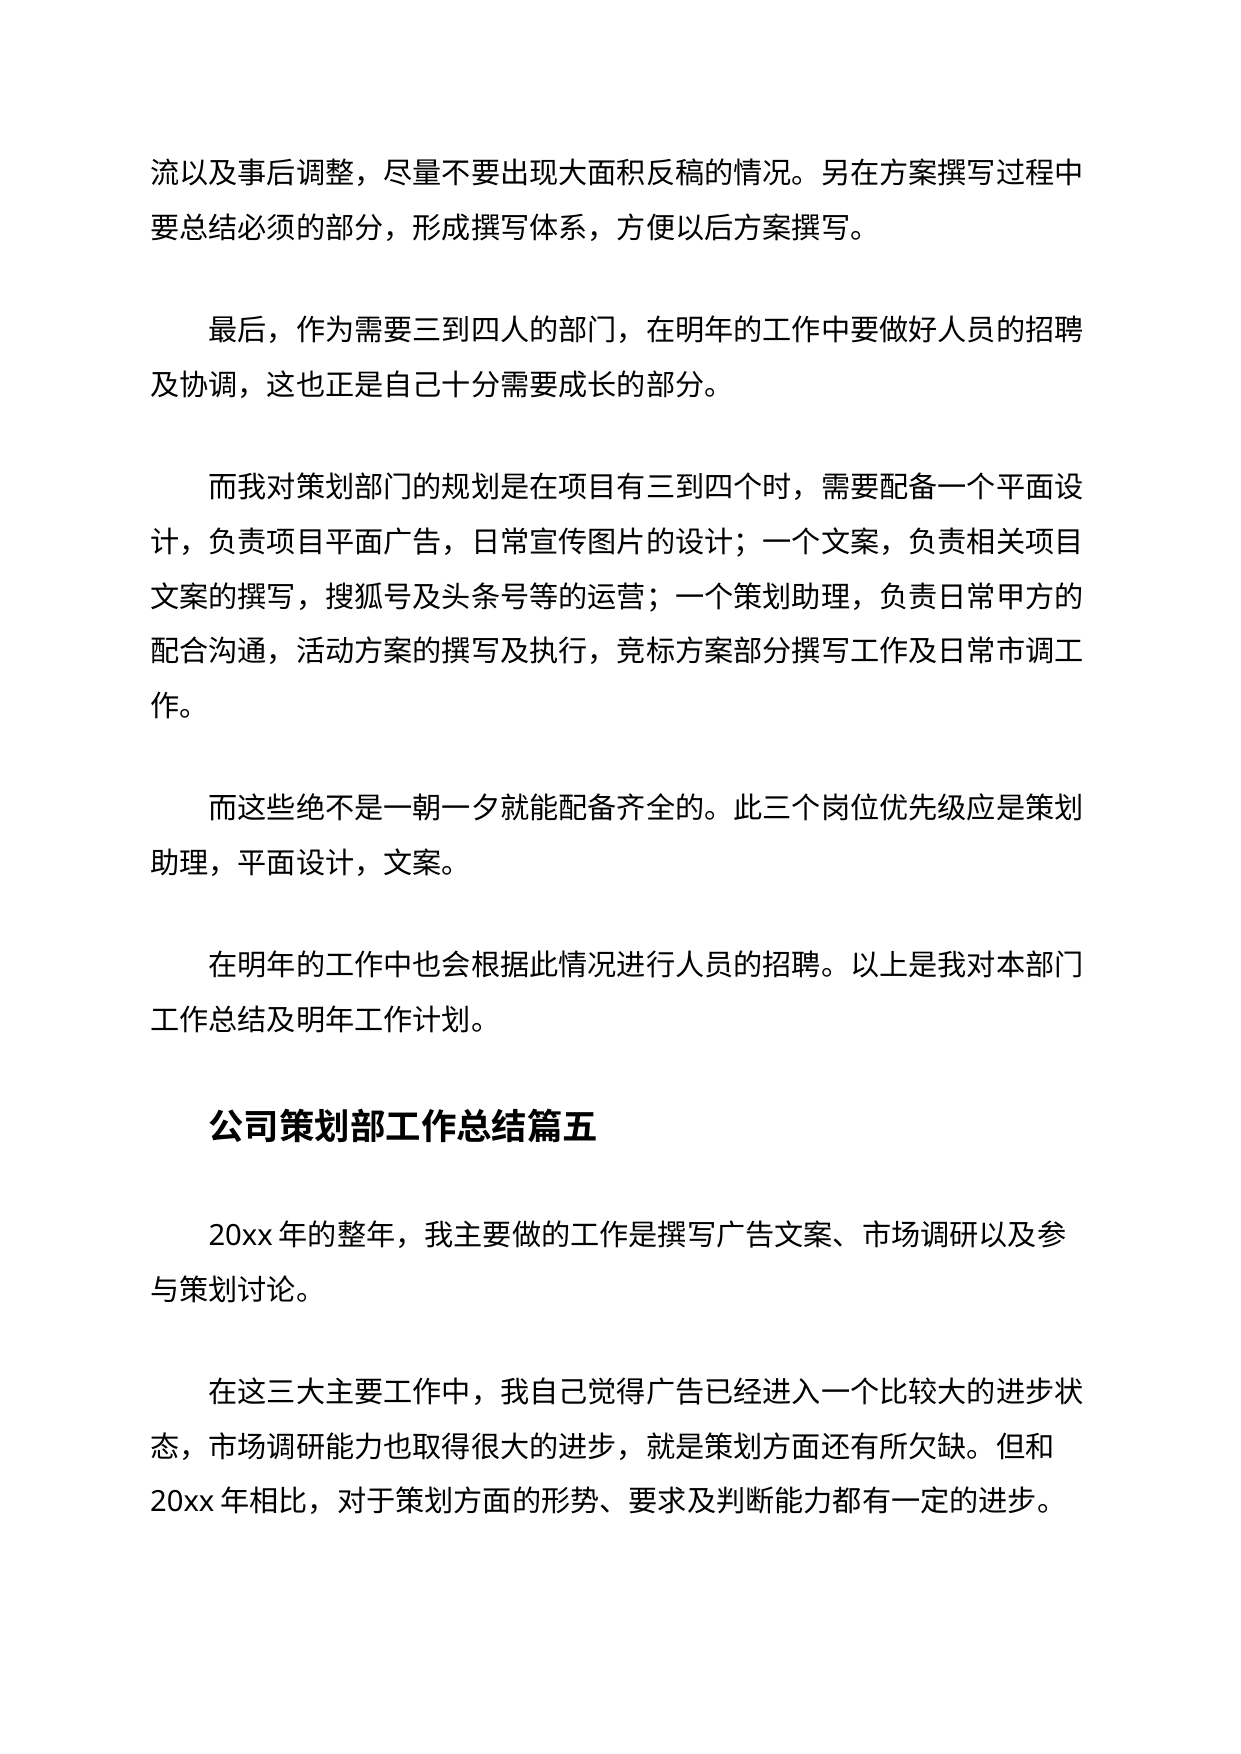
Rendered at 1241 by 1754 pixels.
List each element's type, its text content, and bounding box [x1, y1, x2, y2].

text 而这些绝不是一朝一夕就能配备齐全的。此三个岗位优先级应是策划助理，平面设计，文案。 [150, 785, 1090, 882]
text 而我对策划部门的规划是在项目有三到四个时，需要配备一个平面设计，负责项目平面广告，日常宣传图片的设计；一个文案，负责相关项目文案的撰写，搜狐号及头条号等的运营；一个策划助理，负责日常甲方的配合沟通，活动方案的撰写及执行，竞标方案部分撰写工作及日常市调工作。 [150, 463, 1090, 725]
text 在明年的工作中也会根据此情况进行人员的招聘。以上是我对本部门工作总结及明年工作计划。 [150, 941, 1090, 1038]
text 公司策划部工作总结篇五 [150, 1098, 1090, 1149]
text 最后，作为需要三到四人的部门，在明年的工作中要做好人员的招聘及协调，这也正是自己十分需要成长的部分。 [150, 307, 1090, 404]
text 在这三大主要工作中，我自己觉得广告已经进入一个比较大的进步状态，市场调研能力也取得很大的进步，就是策划方面还有所欠缺。但和20xx年相比，对于策划方面的形势、要求及判断能力都有一定的进步。 [150, 1368, 1090, 1520]
text 20xx年的整年，我主要做的工作是撰写广告文案、市场调研以及参与策划讨论。 [150, 1211, 1090, 1309]
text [150, 150, 1090, 247]
